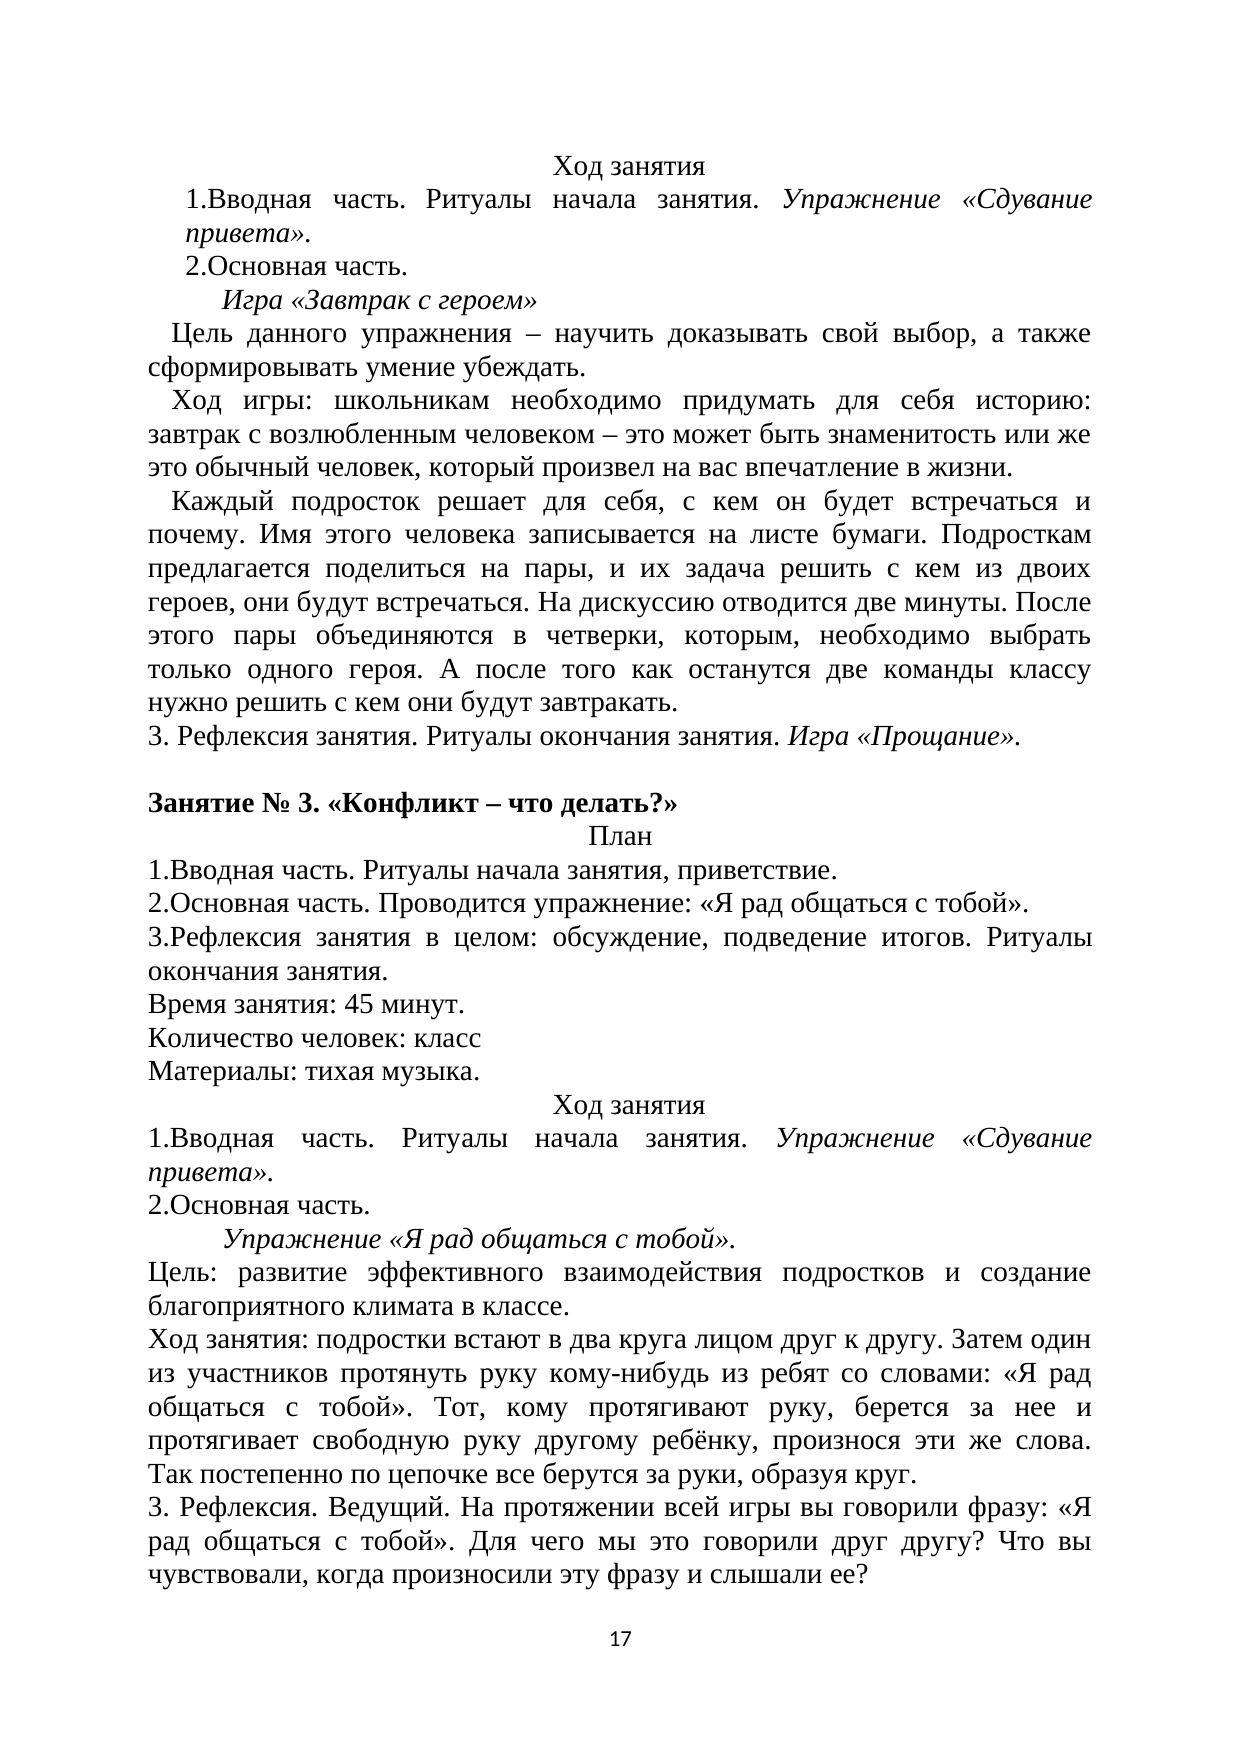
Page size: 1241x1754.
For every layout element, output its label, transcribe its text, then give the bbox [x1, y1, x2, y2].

text Цель: развитие эффективного взаимодействия подростков и создание благоприятного климата в классе. [148, 1254, 1092, 1322]
text 3. Рефлексия. Ведущий. На протяжении всей игры вы говорили фразу: «Я рад общаться с тобой». Для чего мы это говорили друг другу? Что вы чувствовали, когда произносили эту фразу и слышали ее? [148, 1489, 1092, 1590]
text 3. Рефлексия занятия. Ритуалы окончания занятия. Игра «Прощание». [148, 718, 1092, 751]
text 3.Рефлексия занятия в целом: обсуждение, подведение итогов. Ритуалы окончания занятия. [148, 919, 1092, 986]
text Ход занятия: подростки встают в два круга лицом друг к другу. Затем один из участников протянуть руку кому-нибудь из ребят со словами: «Я рад общаться с тобой». Тот, кому протягивают руку, берется за нее и протягивает свободную руку другому ребёнку, произнося эти же слова. Так постепенно по цепочке все берутся за руки, образуя круг. [148, 1322, 1092, 1489]
text 1.Вводная часть. Ритуалы начала занятия, приветствие. [148, 852, 1092, 886]
text 2.Основная часть. Проводится упражнение: «Я рад общаться с тобой». [148, 886, 1092, 919]
text 1.Вводная часть. Ритуалы начала занятия. Упражнение «Сдувание привета». [148, 1120, 1092, 1187]
text Ход занятия [142, 1087, 1092, 1120]
text 2.Основная часть. [185, 248, 1092, 282]
text Упражнение «Я рад общаться с тобой». [148, 1221, 1092, 1254]
text Игра «Завтрак с героем» [148, 282, 1092, 315]
text Цель данного упражнения – научить доказывать свой выбор, а также сформировывать умение убеждать. [148, 315, 1092, 382]
text План [148, 818, 1092, 852]
text Ход игры: школьникам необходимо придумать для себя историю: завтрак с возлюбленным человеком – это может быть знаменитость или же это обычный человек, который произвел на вас впечатление в жизни. [148, 382, 1092, 483]
text 2.Основная часть. [148, 1187, 1092, 1221]
text Количество человек: класс [148, 1020, 1092, 1053]
text Занятие № 3. «Конфликт – что делать?» [148, 785, 1092, 818]
text Ход занятия [142, 148, 1092, 181]
text Материалы: тихая музыка. [148, 1053, 1092, 1087]
text Каждый подросток решает для себя, с кем он будет встречаться и почему. Имя этого человека записывается на листе бумаги. Подросткам предлагается поделиться на пары, и их задача решить с кем из двоих героев, они будут встречаться. На дискуссию отводится две минуты. После этого пары объединяются в четверки, которым, необходимо выбрать только одного героя. А после того как останутся две команды классу нужно решить с кем они будут завтракать. [148, 483, 1092, 718]
text 1.Вводная часть. Ритуалы начала занятия. Упражнение «Сдувание привета». [185, 181, 1092, 248]
text Время занятия: 45 минут. [148, 986, 1092, 1020]
